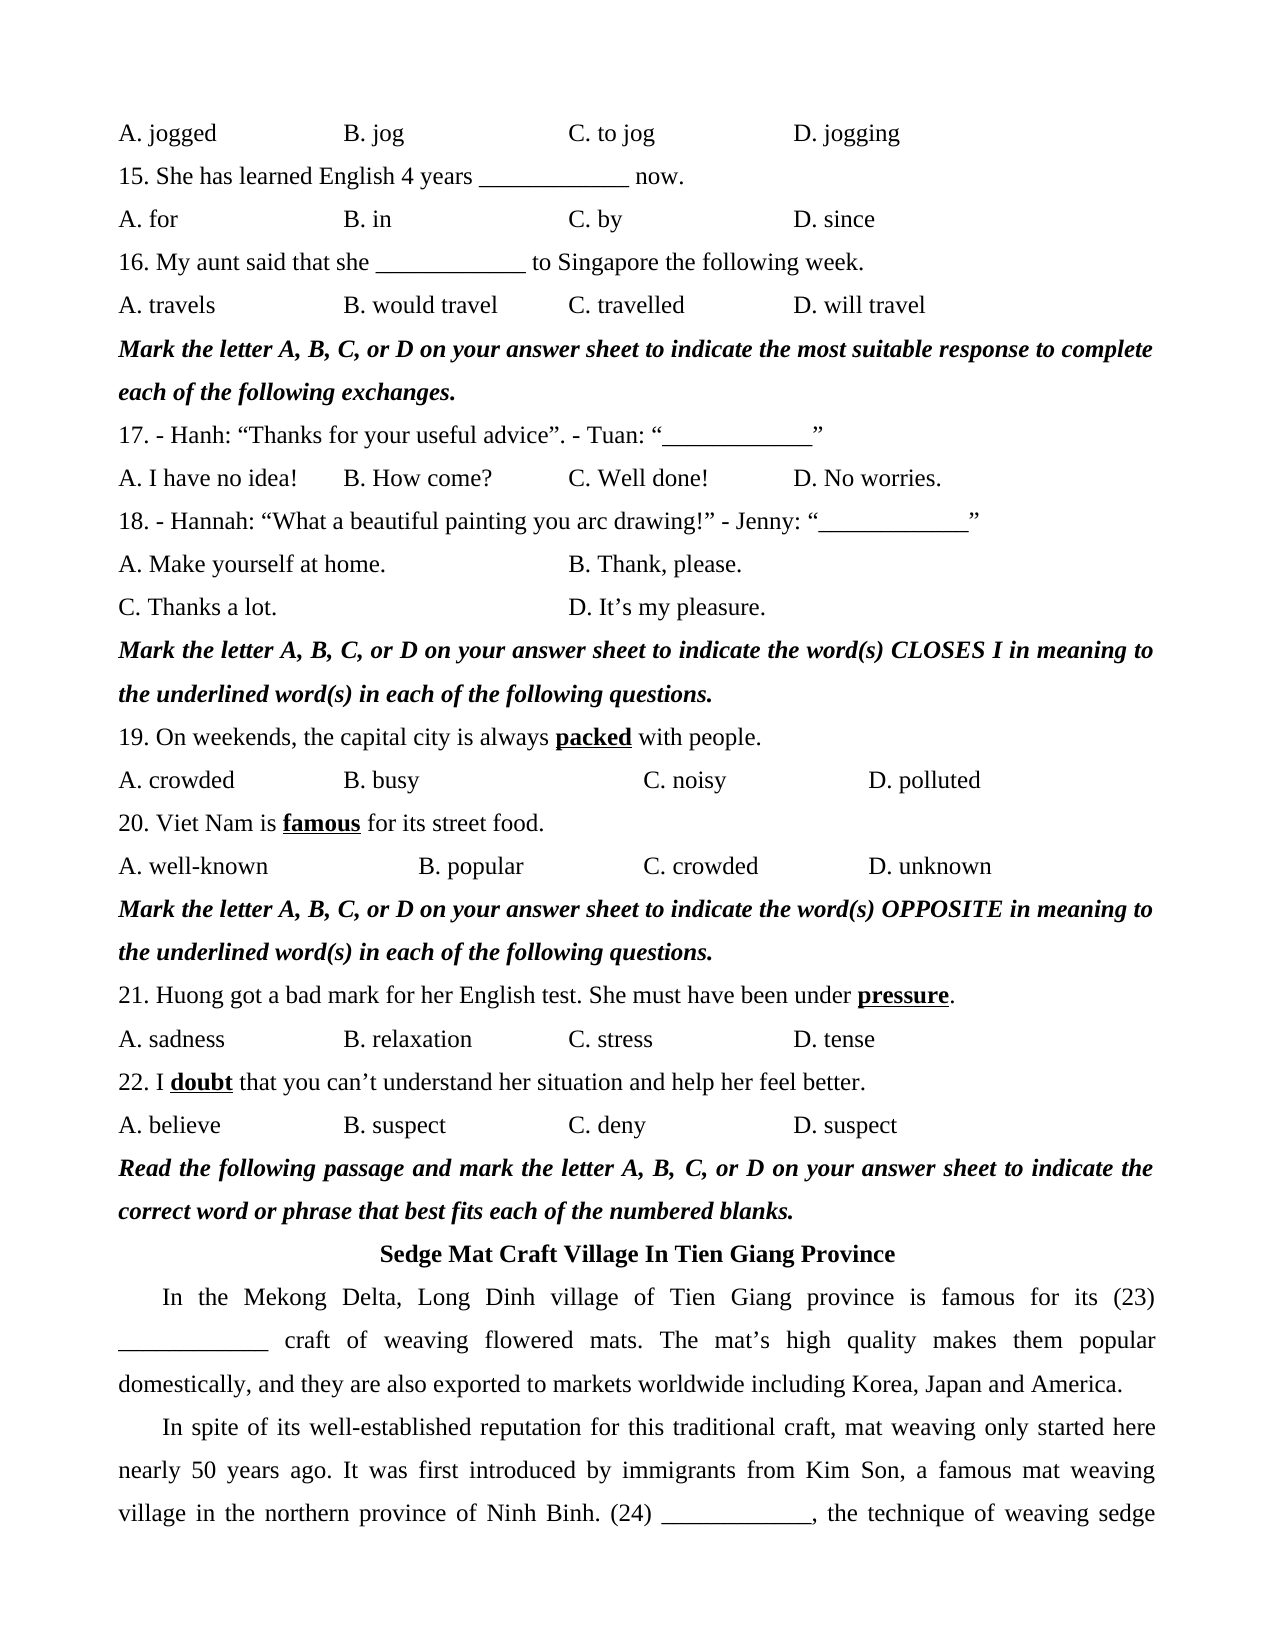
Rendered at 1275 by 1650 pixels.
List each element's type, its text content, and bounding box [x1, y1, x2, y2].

text Read the following passage and mark the letter A, B, C, or D on your answer sheet to indicate the correct word or phrase that best fits each of the numbered blanks. [118, 1153, 1157, 1225]
text Mark the letter A, B, C, or D on your answer sheet to indicate the most suitable response to complete each of the following exchanges. [118, 334, 1157, 406]
text 20. Viet Nam is famous for its street food. [118, 808, 1157, 837]
text 18. - Hannah: “What a beautiful painting you arc drawing!” - Jenny: “____________” [118, 506, 1157, 535]
text Sedge Mat Craft Village In Tien Giang Province [118, 1239, 1157, 1268]
text In the Mekong Delta, Long Dinh village of Tien Giang province is famous for its (23) ____________ craft of weaving flowered mats. The mat’s high quality makes them popular domestically, and they are also exported to markets worldwide including Korea, Japan and America. [118, 1282, 1157, 1397]
text 22. I doubt that you can’t understand her situation and help her feel better. [118, 1067, 1157, 1096]
text 19. On weekends, the capital city is always packed with people. [118, 722, 1157, 751]
text A. Make yourself at home. B. Thank, please. [118, 549, 1157, 578]
text A. for B. in C. by D. since [118, 204, 1157, 233]
text A. travels B. would travel C. travelled D. will travel [118, 291, 1157, 319]
text C. Thanks a lot. D. It’s my pleasure. [118, 592, 1157, 621]
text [118, 1412, 1157, 1527]
text A. believe B. suspect C. deny D. suspect [118, 1110, 1157, 1139]
text A. jogged B. jog C. to jog D. jogging [118, 118, 1157, 147]
text A. well-known B. popular C. crowded D. unknown [118, 851, 1157, 880]
text A. crowded B. busy C. noisy D. polluted [118, 765, 1157, 794]
text 16. My aunt said that she ____________ to Singapore the following week. [118, 247, 1157, 276]
text A. I have no idea! B. How come? C. Well done! D. No worries. [118, 463, 1157, 492]
text Mark the letter A, B, C, or D on your answer sheet to indicate the word(s) CLOSES I in meaning to the underlined word(s) in each of the following questions. [118, 636, 1157, 707]
text 17. - Hanh: “Thanks for your useful advice”. - Tuan: “____________” [118, 420, 1157, 449]
text 15. She has learned English 4 years ____________ now. [118, 161, 1157, 190]
text Mark the letter A, B, C, or D on your answer sheet to indicate the word(s) OPPOSITE in meaning to the underlined word(s) in each of the following questions. [118, 894, 1157, 966]
text A. sadness B. relaxation C. stress D. tense [118, 1024, 1157, 1052]
text 21. Huong got a bad mark for her English test. She must have been under pressure. [118, 981, 1157, 1009]
